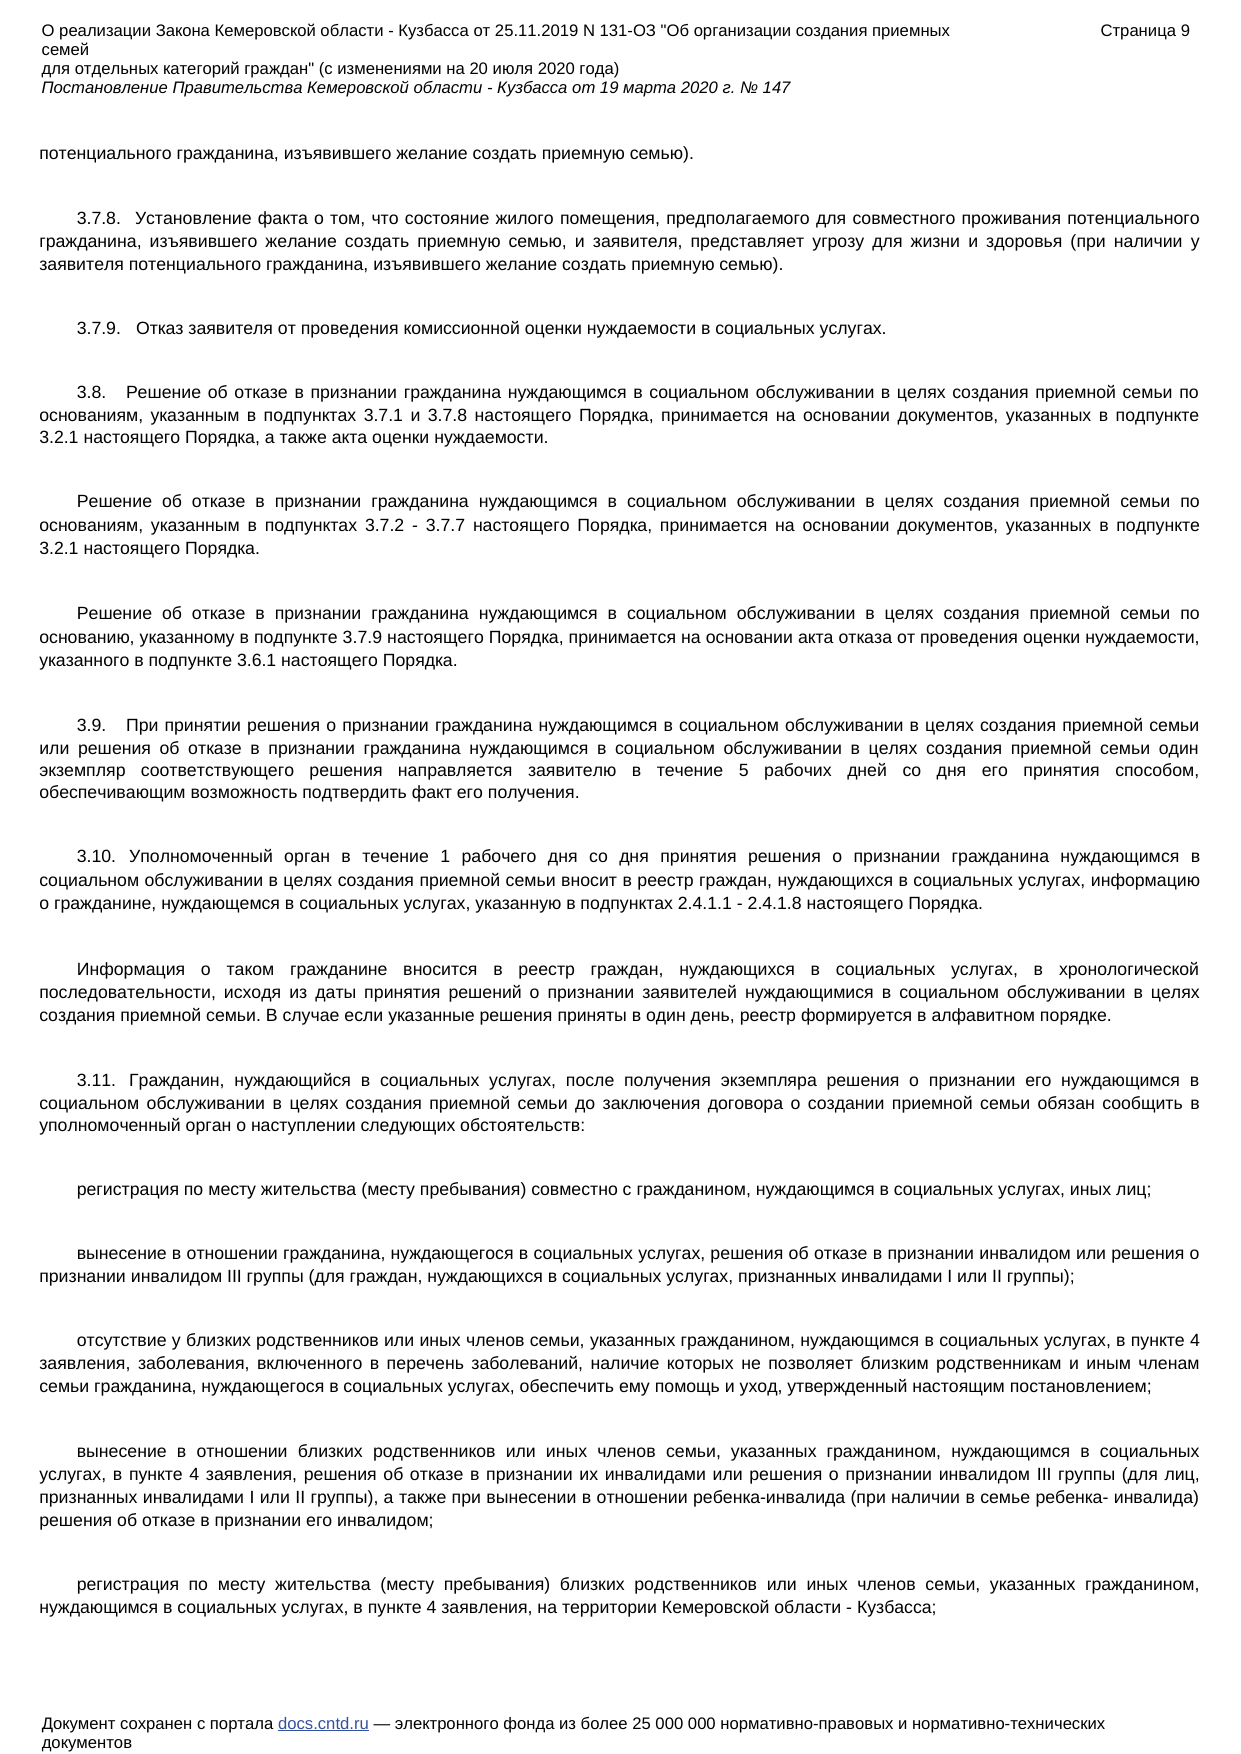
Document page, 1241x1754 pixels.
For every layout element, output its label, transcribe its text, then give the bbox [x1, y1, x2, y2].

list Установление факта о том, что состояние жилого помещения, предполагаемого для совместного проживания потенциального гражданина, изъявившего желание создать приемную семью, и заявителя, представляет угрозу для жизни и здоровья (при наличии у заявителя потенциального гражданина, изъявившего желание создать приемную семью). [39, 208, 1201, 274]
list Уполномоченный орган в течение 1 рабочего дня со дня принятия решения о признании гражданина нуждающимся в социальном обслуживании в целях создания приемной семьи вносит в реестр граждан, нуждающихся в социальных услугах, информацию о гражданине, нуждающемся в социальных услугах, указанную в подпунктах 2.4.1.1 - 2.4.1.8 настоящего Порядка. [39, 846, 1201, 913]
list Решение об отказе в признании гражданина нуждающимся в социальном обслуживании в целях создания приемной семьи по основаниям, указанным в подпунктах 3.7.1 и 3.7.8 настоящего Порядка, принимается на основании документов, указанных в подпункте 3.2.1 настоящего Порядка, а также акта оценки нуждаемости. [39, 382, 1201, 447]
text вынесение в отношении гражданина, нуждающегося в социальных услугах, решения об отказе в признании инвалидом или решения о признании инвалидом III группы (для граждан, нуждающихся в социальных услугах, признанных инвалидами I или II группы); [39, 1243, 1201, 1286]
text Решение об отказе в признании гражданина нуждающимся в социальном обслуживании в целях создания приемной семьи по основаниям, указанным в подпунктах 3.7.2 - 3.7.7 настоящего Порядка, принимается на основании документов, указанных в подпункте 3.2.1 настоящего Порядка. [39, 491, 1201, 558]
text Решение об отказе в признании гражданина нуждающимся в социальном обслуживании в целях создания приемной семьи по основанию, указанному в подпункте 3.7.9 настоящего Порядка, принимается на основании акта отказа от проведения оценки нуждаемости, указанного в подпункте 3.6.1 настоящего Порядка. [39, 603, 1201, 670]
text отсутствие у близких родственников или иных членов семьи, указанных гражданином, нуждающимся в социальных услугах, в пункте 4 заявления, заболевания, включенного в перечень заболеваний, наличие которых не позволяет близким родственникам и иным членам семьи гражданина, нуждающегося в социальных услугах, обеспечить ему помощь и уход, утвержденный настоящим постановлением; [39, 1329, 1201, 1396]
list При принятии решения о признании гражданина нуждающимся в социальном обслуживании в целях создания приемной семьи или решения об отказе в признании гражданина нуждающимся в социальном обслуживании в целях создания приемной семьи один экземпляр соответствующего решения направляется заявителю в течение 5 рабочих дней со дня его принятия способом, обеспечивающим возможность подтвердить факт его получения. [39, 715, 1201, 803]
text вынесение в отношении близких родственников или иных членов семьи, указанных гражданином, нуждающимся в социальных услугах, в пункте 4 заявления, решения об отказе в признании их инвалидами или решения о признании инвалидом III группы (для лиц, признанных инвалидами I или II группы), а также при вынесении в отношении ребенка-инвалида (при наличии в семье ребенка- инвалида) решения об отказе в признании его инвалидом; [39, 1440, 1201, 1530]
list Отказ заявителя от проведения комиссионной оценки нуждаемости в социальных услугах. [39, 318, 1201, 338]
list Гражданин, нуждающийся в социальных услугах, после получения экземпляра решения о признании его нуждающимся в социальном обслуживании в целях создания приемной семьи до заключения договора о создании приемной семьи обязан сообщить в уполномоченный орган о наступлении следующих обстоятельств: [39, 1070, 1201, 1135]
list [39, 143, 1201, 163]
text регистрация по месту жительства (месту пребывания) близких родственников или иных членов семьи, указанных гражданином, нуждающимся в социальных услугах, в пункте 4 заявления, на территории Кемеровской области - Кузбасса; [39, 1574, 1201, 1617]
text регистрация по месту жительства (месту пребывания) совместно с гражданином, нуждающимся в социальных услугах, иных лиц; [39, 1179, 1201, 1199]
text Информация о таком гражданине вносится в реестр граждан, нуждающихся в социальных услугах, в хронологической последовательности, исходя из даты принятия решений о признании заявителей нуждающимися в социальном обслуживании в целях создания приемной семьи. В случае если указанные решения приняты в один день, реестр формируется в алфавитном порядке. [39, 958, 1201, 1026]
